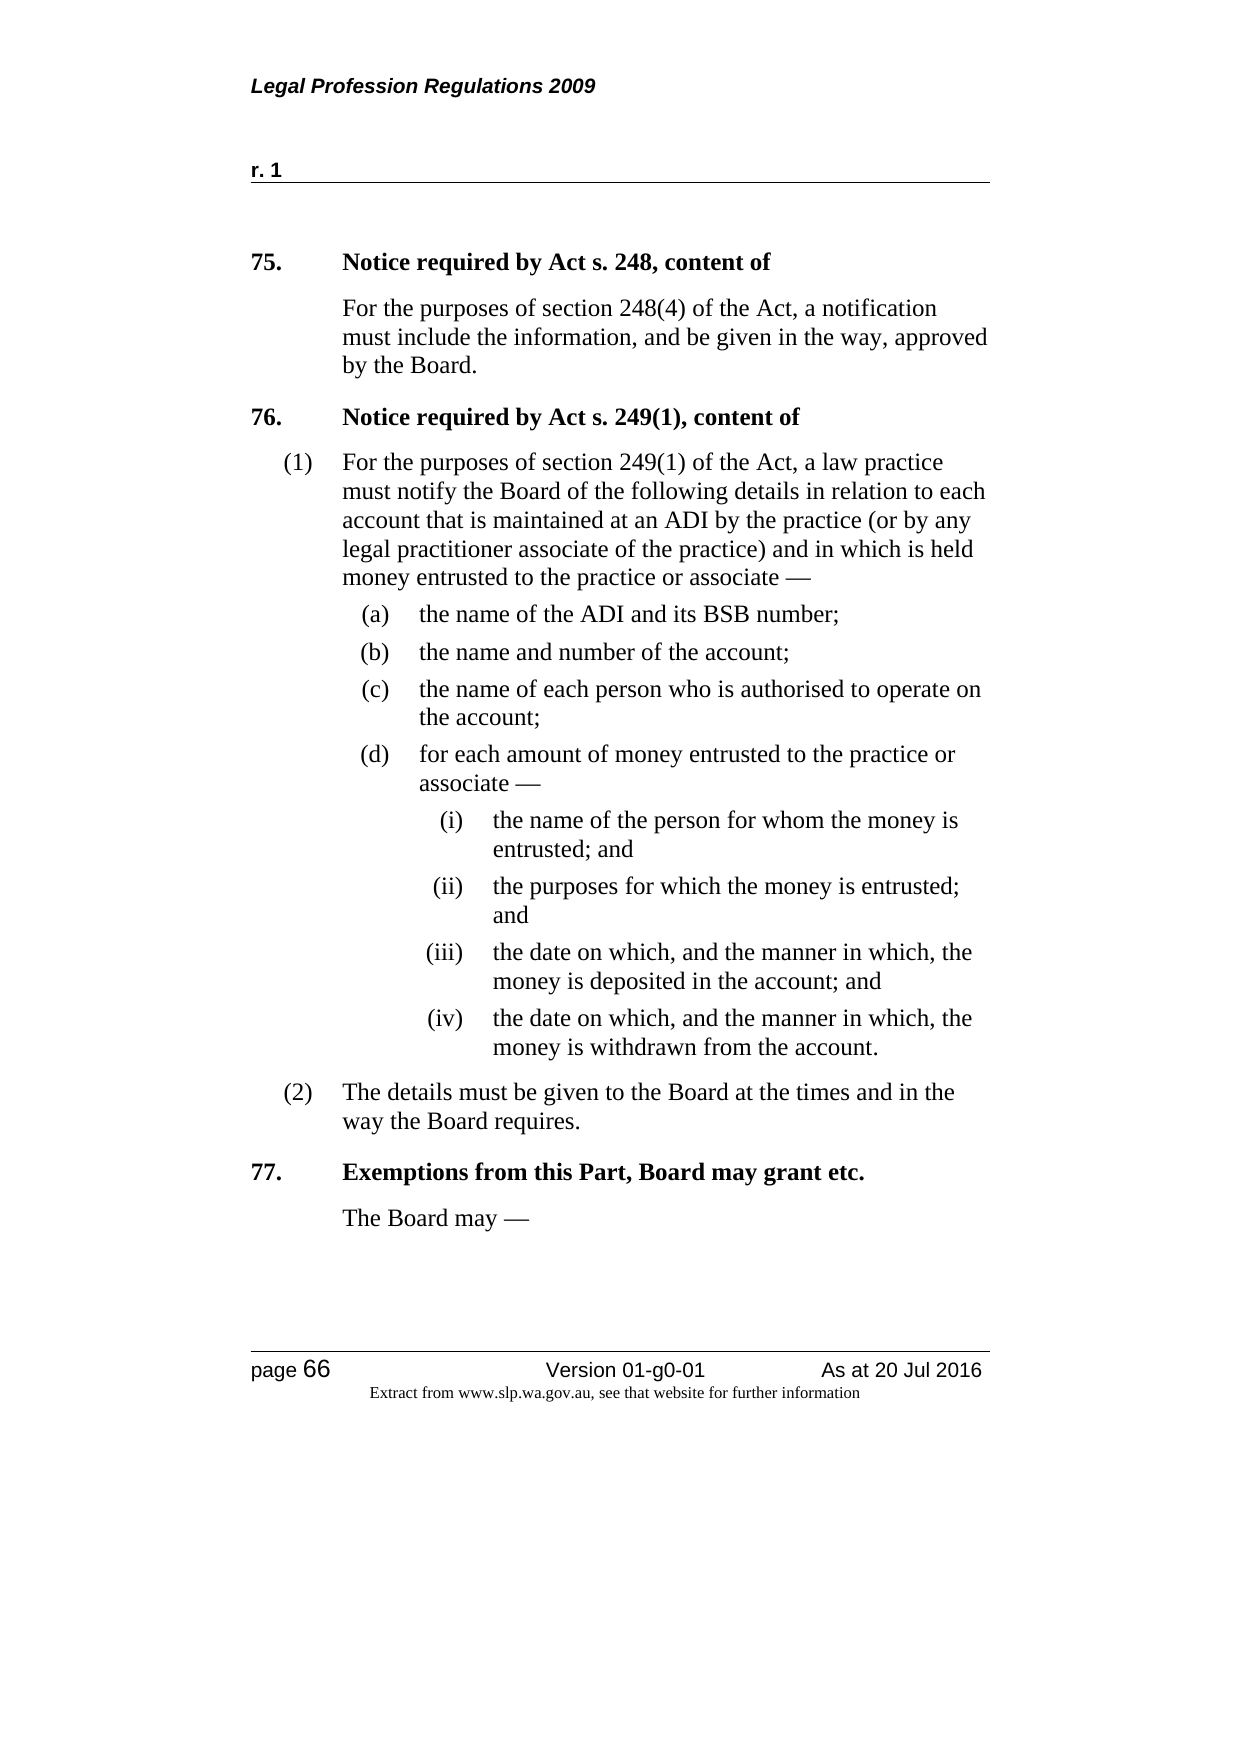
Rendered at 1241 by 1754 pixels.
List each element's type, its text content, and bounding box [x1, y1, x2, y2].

text For the purposes of section 248(4) of the Act, a notification must include the information, and be given in the way, approved by the Board. [251, 293, 990, 379]
text (b) the name and number of the account; [251, 637, 990, 665]
text (a) the name of the ADI and its BSB number; [251, 599, 990, 628]
text (2) The details must be given to the Board at the times and in the way the Board requires. [251, 1077, 990, 1134]
text (1) For the purposes of section 249(1) of the Act, a law practice must notify the Board of the following details in relation to each account that is maintained at an ADI by the practice (or by any legal practitioner associate of the practice) and in which is held money entrusted to the practice or associate — [251, 447, 990, 591]
subtitle 77. Exemptions from this Part, Board may grant etc. [251, 1157, 990, 1186]
text (c) the name of each person who is authorised to operate on the account; [251, 674, 990, 731]
text (iv) the date on which, and the manner in which, the money is withdrawn from the account. [251, 1003, 990, 1060]
text (i) the name of the person for whom the money is entrusted; and [251, 805, 990, 863]
subtitle 76. Notice required by Act s. 249(1), content of [251, 402, 990, 431]
text (d) for each amount of money entrusted to the practice or associate — [251, 739, 990, 797]
text (iii) the date on which, and the manner in which, the money is deposited in the account; and [251, 937, 990, 994]
subtitle 75. Notice required by Act s. 248, content of [251, 247, 990, 276]
text The Board may — [251, 1203, 990, 1232]
text (ii) the purposes for which the money is entrusted; and [251, 871, 990, 929]
